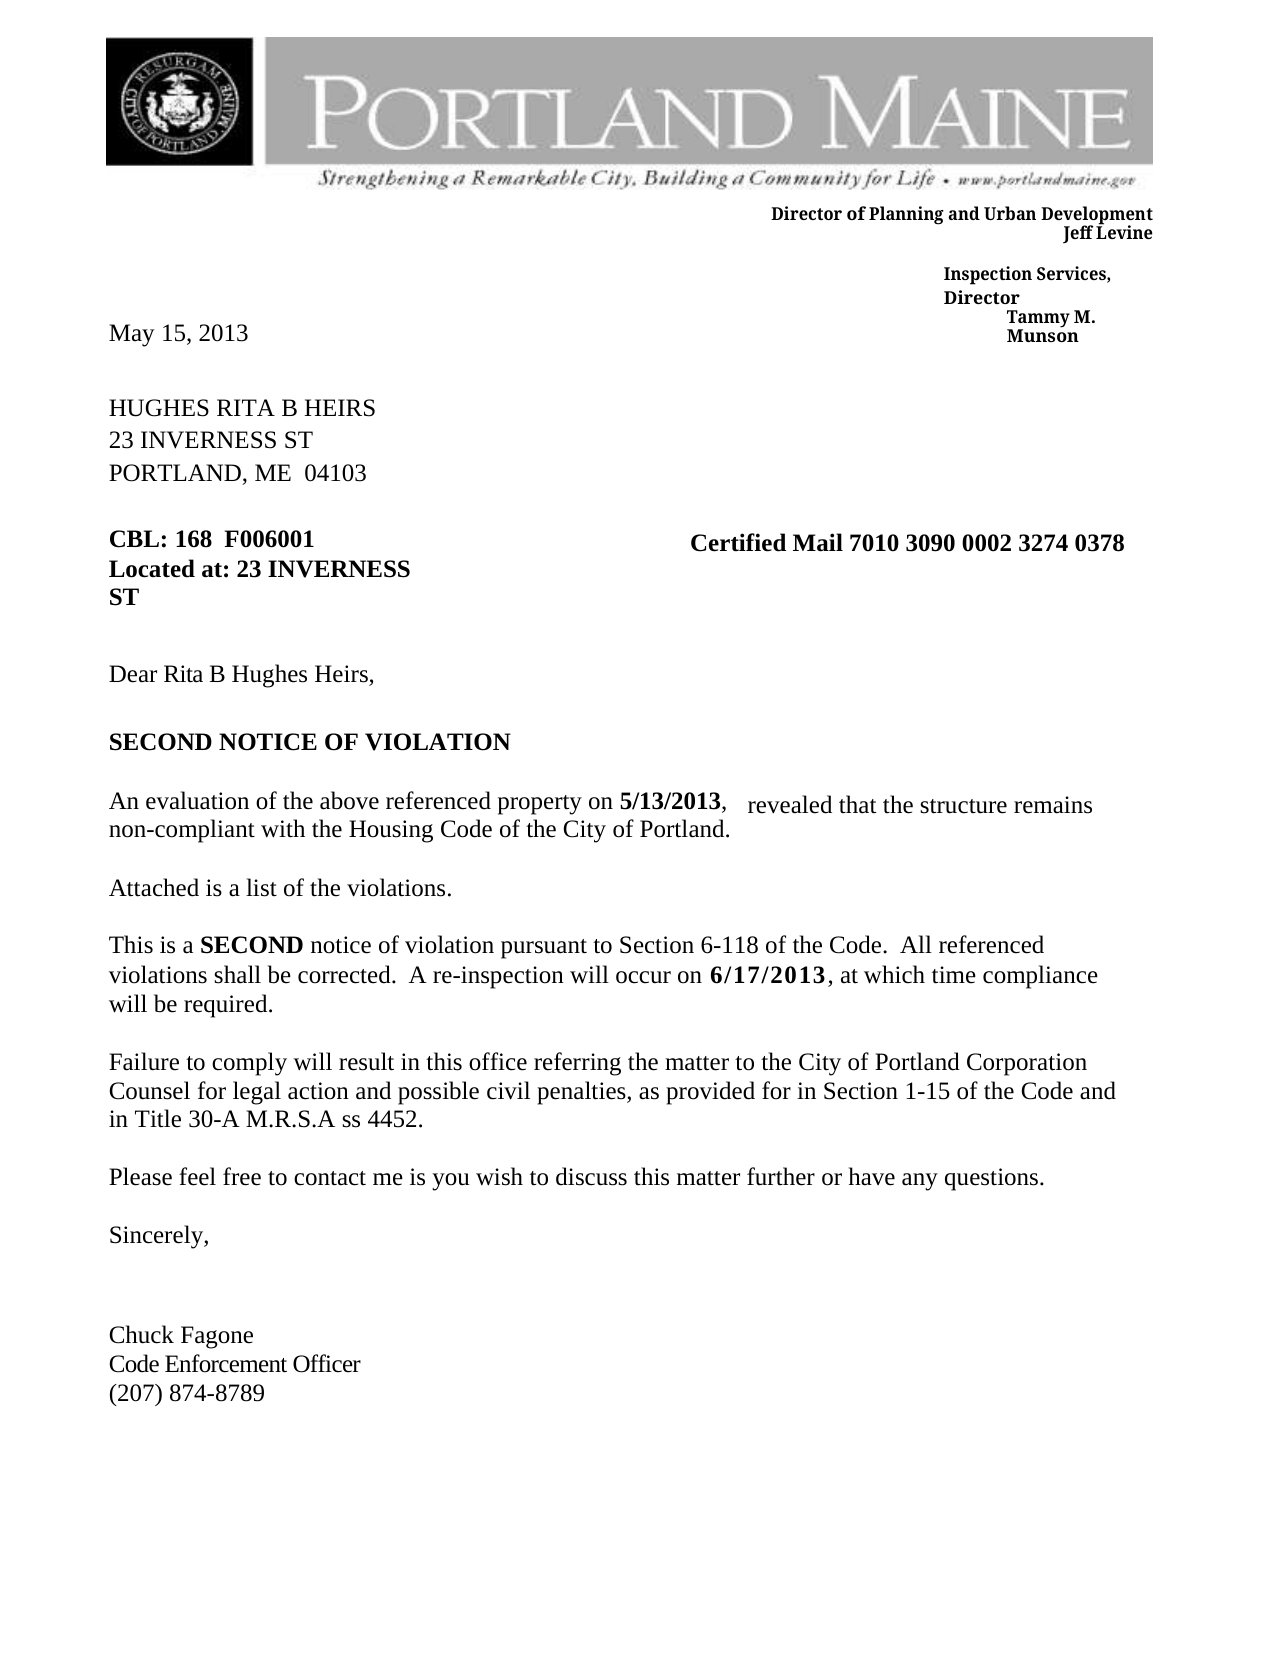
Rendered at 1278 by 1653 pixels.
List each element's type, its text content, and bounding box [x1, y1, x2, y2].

text Please feel free to contact me is you wish to discuss this matter further or have any questions. Sincerely, [108, 1162, 1053, 1249]
text Located at: 23 INVERNESS ST [108, 554, 447, 610]
text (207) 874-8789 [108, 1378, 1167, 1406]
text CBL: 168 F006001 [108, 524, 441, 553]
text Jeff Levine [96, 225, 1153, 243]
text Attached is a list of the violations. [108, 872, 732, 901]
text This is a SECOND notice of violation pursuant to Section 6-118 of the Code. All referenced violations shall be corrected. A re-inspection will occur on 6/17/2013, at which time compliance will be required. [108, 931, 1107, 1018]
text Director of Planning and Urban Development [96, 201, 1152, 225]
text SECOND NOTICE OF VIOLATION [108, 727, 1167, 755]
text revealed that the structure remains [747, 790, 1167, 819]
text HUGHES RITA B HEIRS [108, 393, 383, 422]
text Code Enforcement Officer [108, 1349, 1167, 1378]
picture [106, 37, 1153, 201]
text 23 INVERNESS ST PORTLAND, ME 04103 [108, 422, 373, 488]
text Certified Mail 7010 3090 0002 3274 0378 [690, 528, 1167, 556]
text An evaluation of the above referenced property on 5/13/2013, non-compliant with the Housing Code of the City of Portland. [108, 787, 736, 843]
text Failure to comply will result in this office referring the matter to the City of Portland Corporation Counsel for legal action and possible civil penalties, as provided for in Section 1-15 of the Code and in Title 30-A M.R.S.A ss 4452. [108, 1047, 1123, 1133]
text May 15, 2013 [108, 318, 378, 347]
text Tammy M. Munson [1007, 310, 1167, 347]
text Inspection Services, Director [944, 261, 1167, 310]
text Dear Rita B Hughes Heirs, [108, 658, 1167, 687]
text Chuck Fagone [108, 1320, 1167, 1349]
